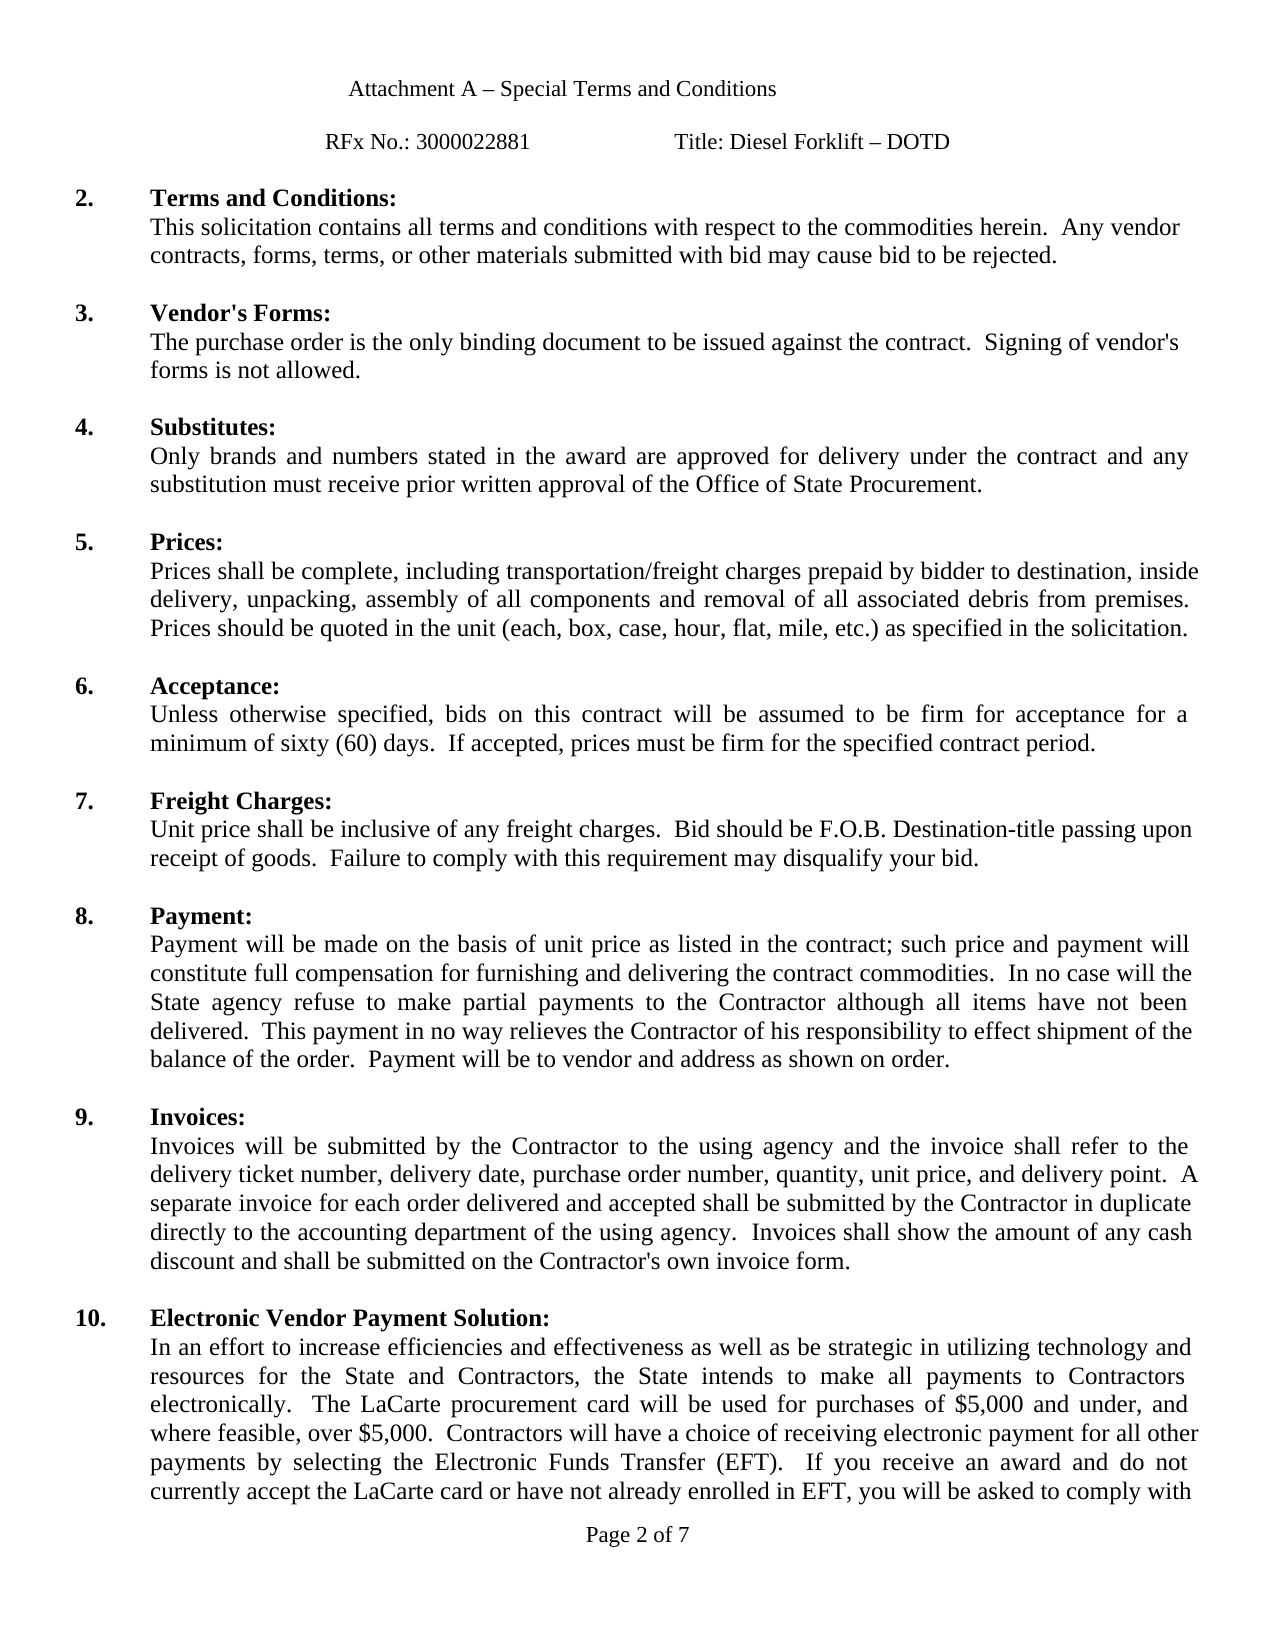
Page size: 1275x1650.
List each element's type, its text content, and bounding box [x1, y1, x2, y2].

list Electronic Vendor Payment Solution: [75, 1303, 1200, 1332]
list Freight Charges: [75, 786, 1200, 814]
list Acceptance: [75, 671, 1200, 699]
list Terms and Conditions: [75, 183, 1181, 212]
list Payment: [75, 901, 1200, 929]
list Unless otherwise specified, bids on this contract will be assumed to be firm for acceptance for a minimum of sixty (60) days. If accepted, prices must be firm for the specified contract period. [131, 699, 1200, 757]
list This solicitation contains all terms and conditions with respect to the commodities herein. Any vendor contracts, forms, terms, or other materials submitted with bid may cause bid to be rejected. [131, 212, 1181, 269]
list Payment will be made on the basis of unit price as listed in the contract; such price and payment will constitute full compensation for furnishing and delivering the contract commodities. In no case will the State agency refuse to make partial payments to the Contractor although all items have not been delivered. This payment in no way relieves the Contractor of his responsibility to effect shipment of the balance of the order. Payment will be to vendor and address as shown on order. [131, 929, 1200, 1073]
list Substitutes: [75, 412, 1200, 441]
list Invoices will be submitted by the Contractor to the using agency and the invoice shall refer to the delivery ticket number, delivery date, purchase order number, quantity, unit price, and delivery point. A separate invoice for each order delivered and accepted shall be submitted by the Contractor in duplicate directly to the accounting department of the using agency. Invoices shall show the amount of any cash discount and shall be submitted on the Contractor's own invoice form. [131, 1131, 1200, 1274]
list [131, 1332, 1200, 1504]
list The purchase order is the only binding document to be issued against the contract. Signing of vendor's forms is not allowed. [131, 327, 1200, 412]
list Invoices: [75, 1102, 1200, 1131]
list Prices: [75, 527, 1200, 556]
list Only brands and numbers stated in the award are approved for delivery under the contract and any substitution must receive prior written approval of the Office of State Procurement. [131, 441, 1200, 498]
list Unit price shall be inclusive of any freight charges. Bid should be F.O.B. Destination-title passing upon receipt of goods. Failure to comply with this requirement may disqualify your bid. [131, 814, 1200, 872]
list Vendor's Forms: [75, 298, 1200, 327]
list Prices shall be complete, including transportation/freight charges prepaid by bidder to destination, inside delivery, unpacking, assembly of all components and removal of all associated debris from premises. Prices should be quoted in the unit (each, box, case, hour, flat, mile, etc.) as specified in the solicitation. [131, 556, 1200, 642]
